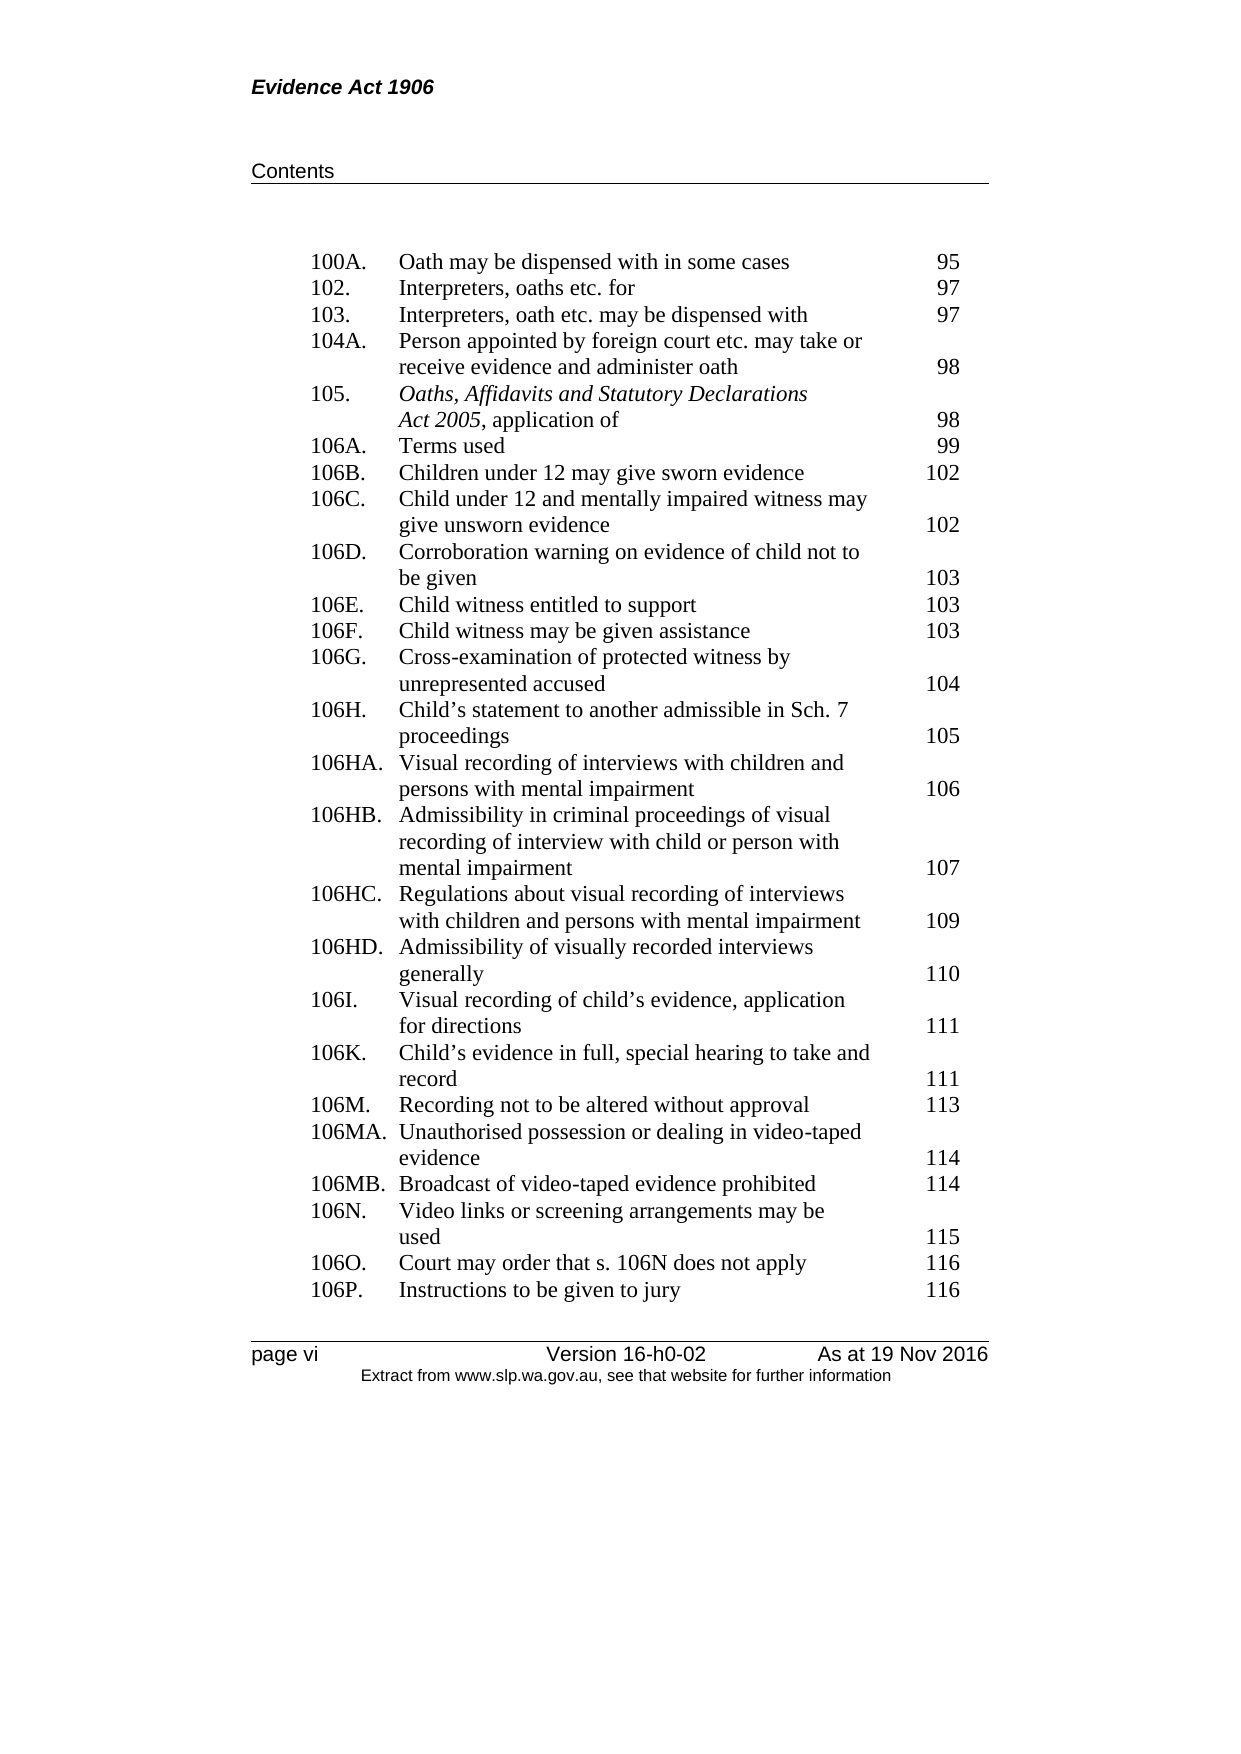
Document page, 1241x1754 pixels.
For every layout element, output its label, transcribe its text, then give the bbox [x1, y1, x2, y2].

text 106A. Terms used 99 [310, 432, 871, 459]
text 106HA. Visual recording of interviews with children and persons with mental impairment 106 [310, 749, 871, 801]
text 106K. Child’s evidence in full, special hearing to take and record 111 [310, 1039, 871, 1091]
text 106N. Video links or screening arrangements may be used 115 [310, 1197, 871, 1249]
text 106MA. Unauthorised possession or dealing in video-taped evidence 114 [310, 1118, 871, 1170]
text 104A. Person appointed by foreign court etc. may take or receive evidence and administer oath 98 [310, 327, 871, 380]
text 106D. Corroboration warning on evidence of child not to be given 103 [310, 538, 871, 591]
text 106O. Court may order that s. 106N does not apply 116 [310, 1249, 871, 1276]
text 106F. Child witness may be given assistance 103 [310, 617, 871, 643]
text 106MB. Broadcast of video-taped evidence prohibited 114 [310, 1170, 871, 1197]
text 102. Interpreters, oaths etc. for 97 [310, 274, 871, 301]
text 106HD. Admissibility of visually recorded interviews generally 110 [310, 933, 871, 986]
text 106M. Recording not to be altered without approval 113 [310, 1091, 871, 1118]
text 106P. Instructions to be given to jury 116 [310, 1276, 871, 1302]
text 105. Oaths, Affidavits and Statutory Declarations Act 2005, application of 98 [310, 380, 871, 432]
text 106HB. Admissibility in criminal proceedings of visual recording of interview with child or person with mental impairment 107 [310, 801, 871, 881]
text 100A. Oath may be dispensed with in some cases 95 [310, 248, 871, 274]
text 106C. Child under 12 and mentally impaired witness may give unsworn evidence 102 [310, 485, 871, 538]
text 106B. Children under 12 may give sworn evidence 102 [310, 459, 871, 485]
text 103. Interpreters, oath etc. may be dispensed with 97 [310, 301, 871, 327]
text 106E. Child witness entitled to support 103 [310, 591, 871, 617]
text 106I. Visual recording of child’s evidence, application for directions 111 [310, 986, 871, 1039]
text 106G. Cross-examination of protected witness by unrepresented accused 104 [310, 643, 871, 696]
text 106H. Child’s statement to another admissible in Sch. 7 proceedings 105 [310, 696, 871, 749]
text 106HC. Regulations about visual recording of interviews with children and persons with mental impairment 109 [310, 881, 871, 933]
